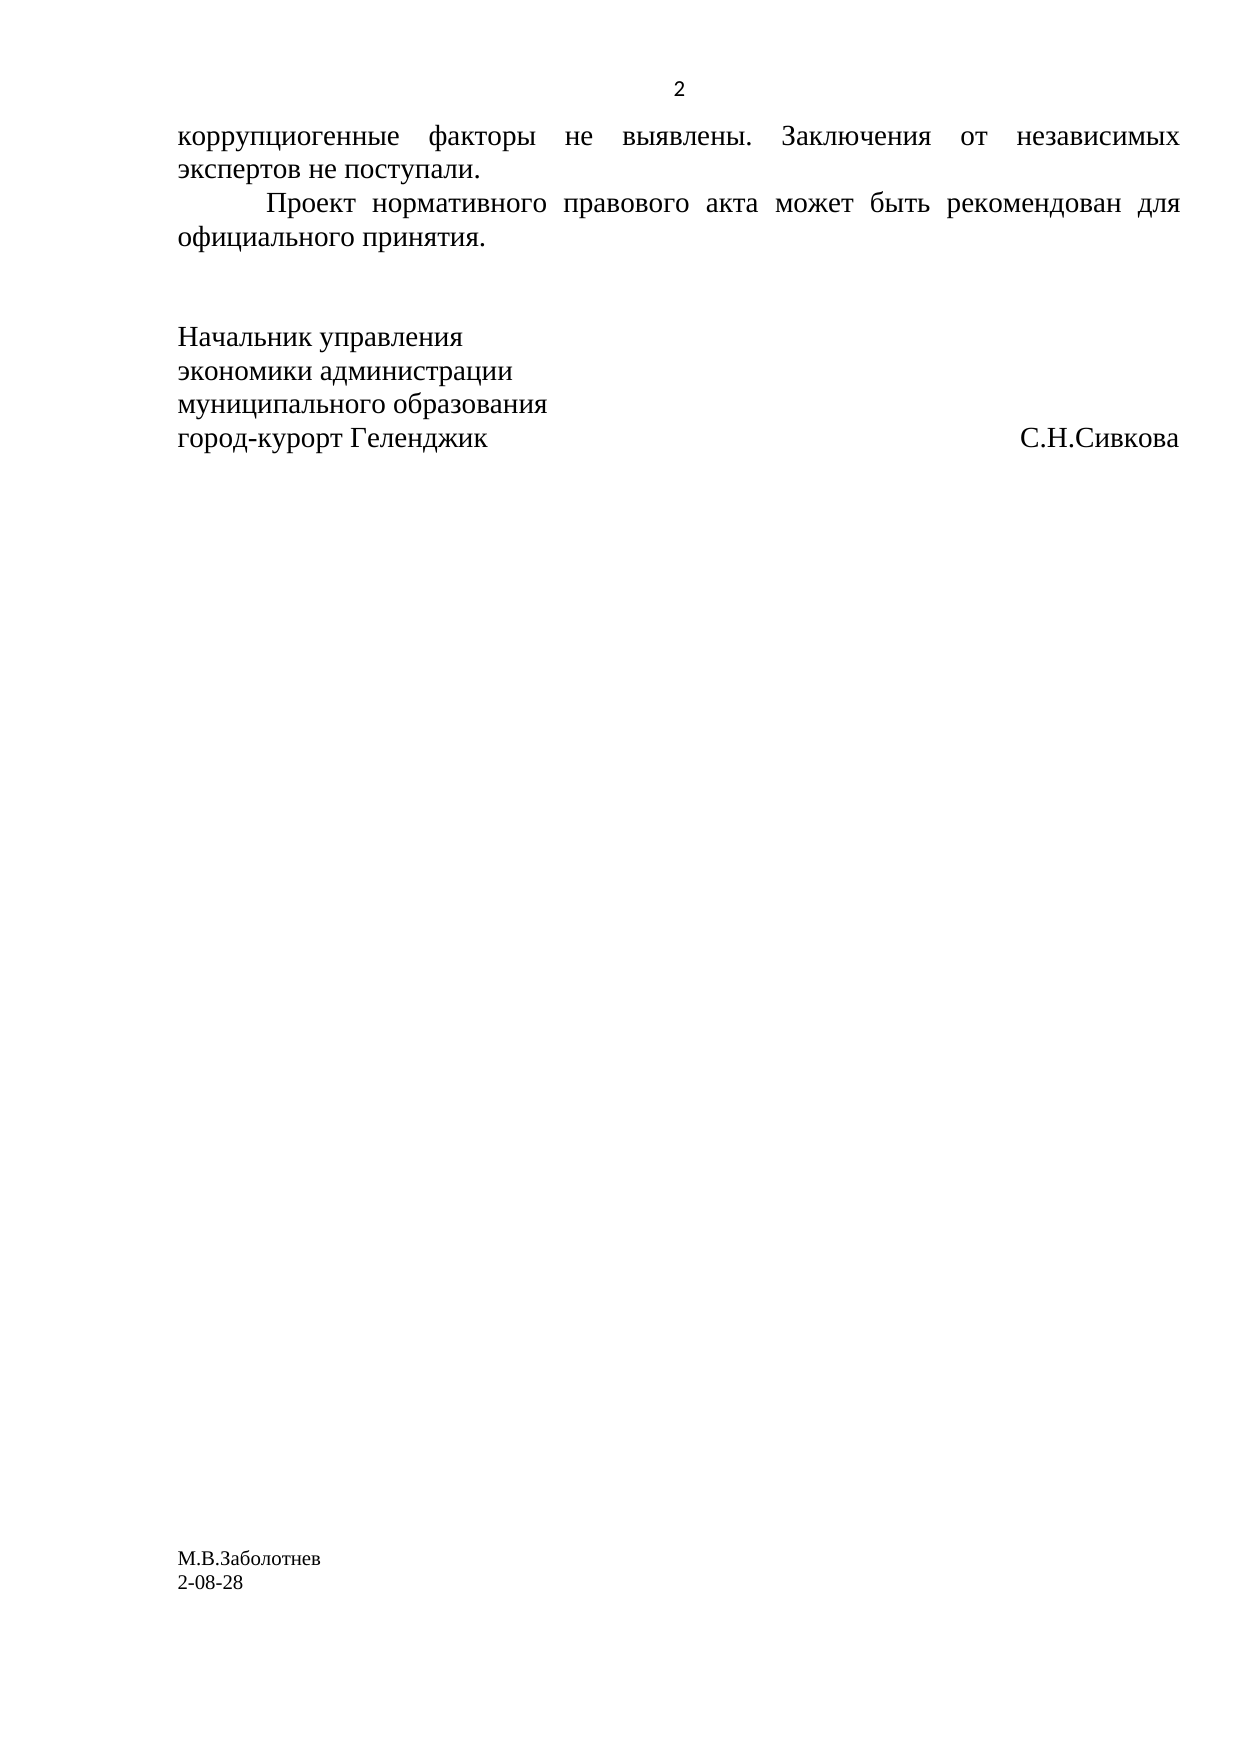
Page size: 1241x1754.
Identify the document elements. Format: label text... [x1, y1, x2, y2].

text Проект нормативного правового акта может быть рекомендован для официального принятия. [177, 185, 1181, 252]
text М.В.Заболотнев [177, 1546, 1181, 1570]
text муниципального образования [177, 386, 1181, 420]
text город-курорт Геленджик С.Н.Сивкова [177, 420, 1181, 453]
text экономики администрации [177, 353, 1181, 386]
text Начальник управления [177, 319, 1181, 353]
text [177, 118, 1181, 185]
text 2-08-28 [177, 1570, 1181, 1594]
